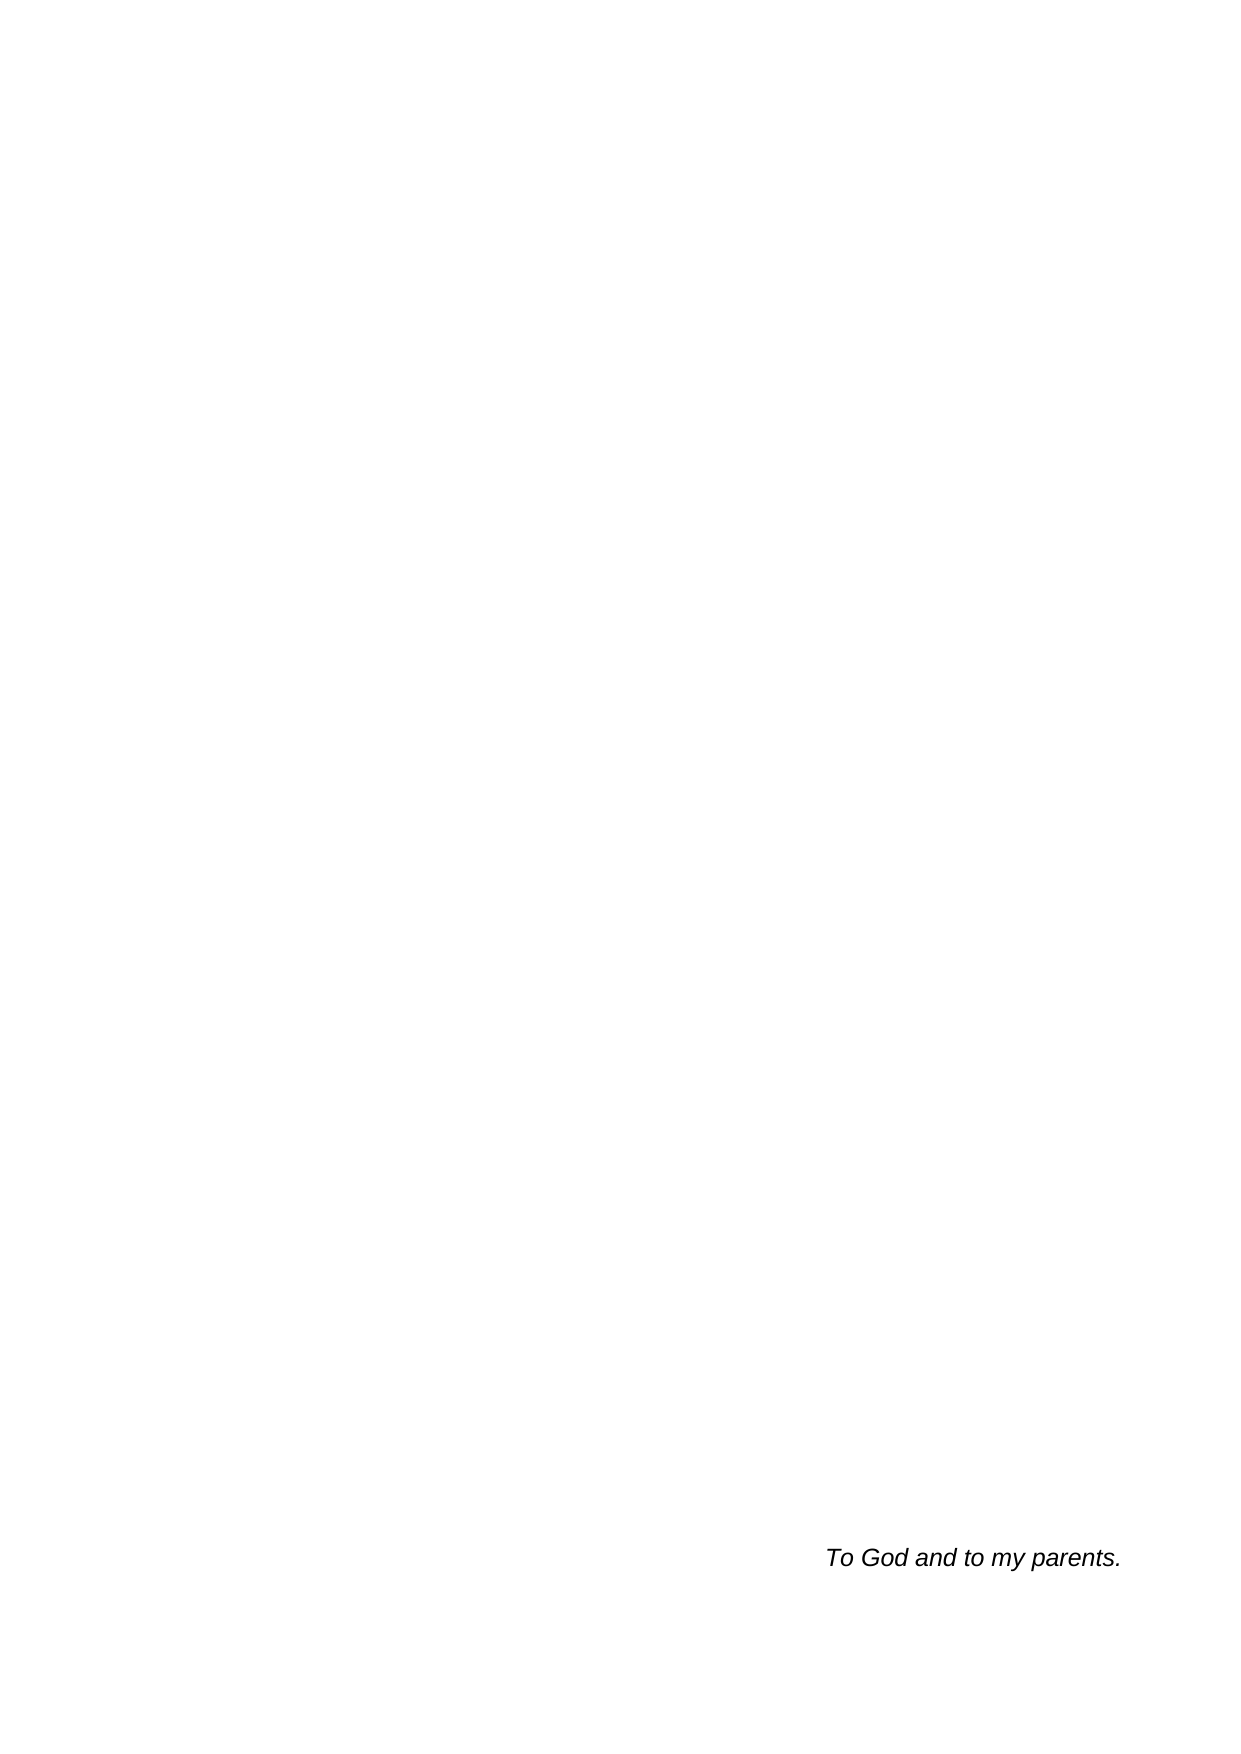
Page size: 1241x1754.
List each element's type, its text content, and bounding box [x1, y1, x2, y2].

text To God and to my parents. [620, 1543, 1122, 1572]
